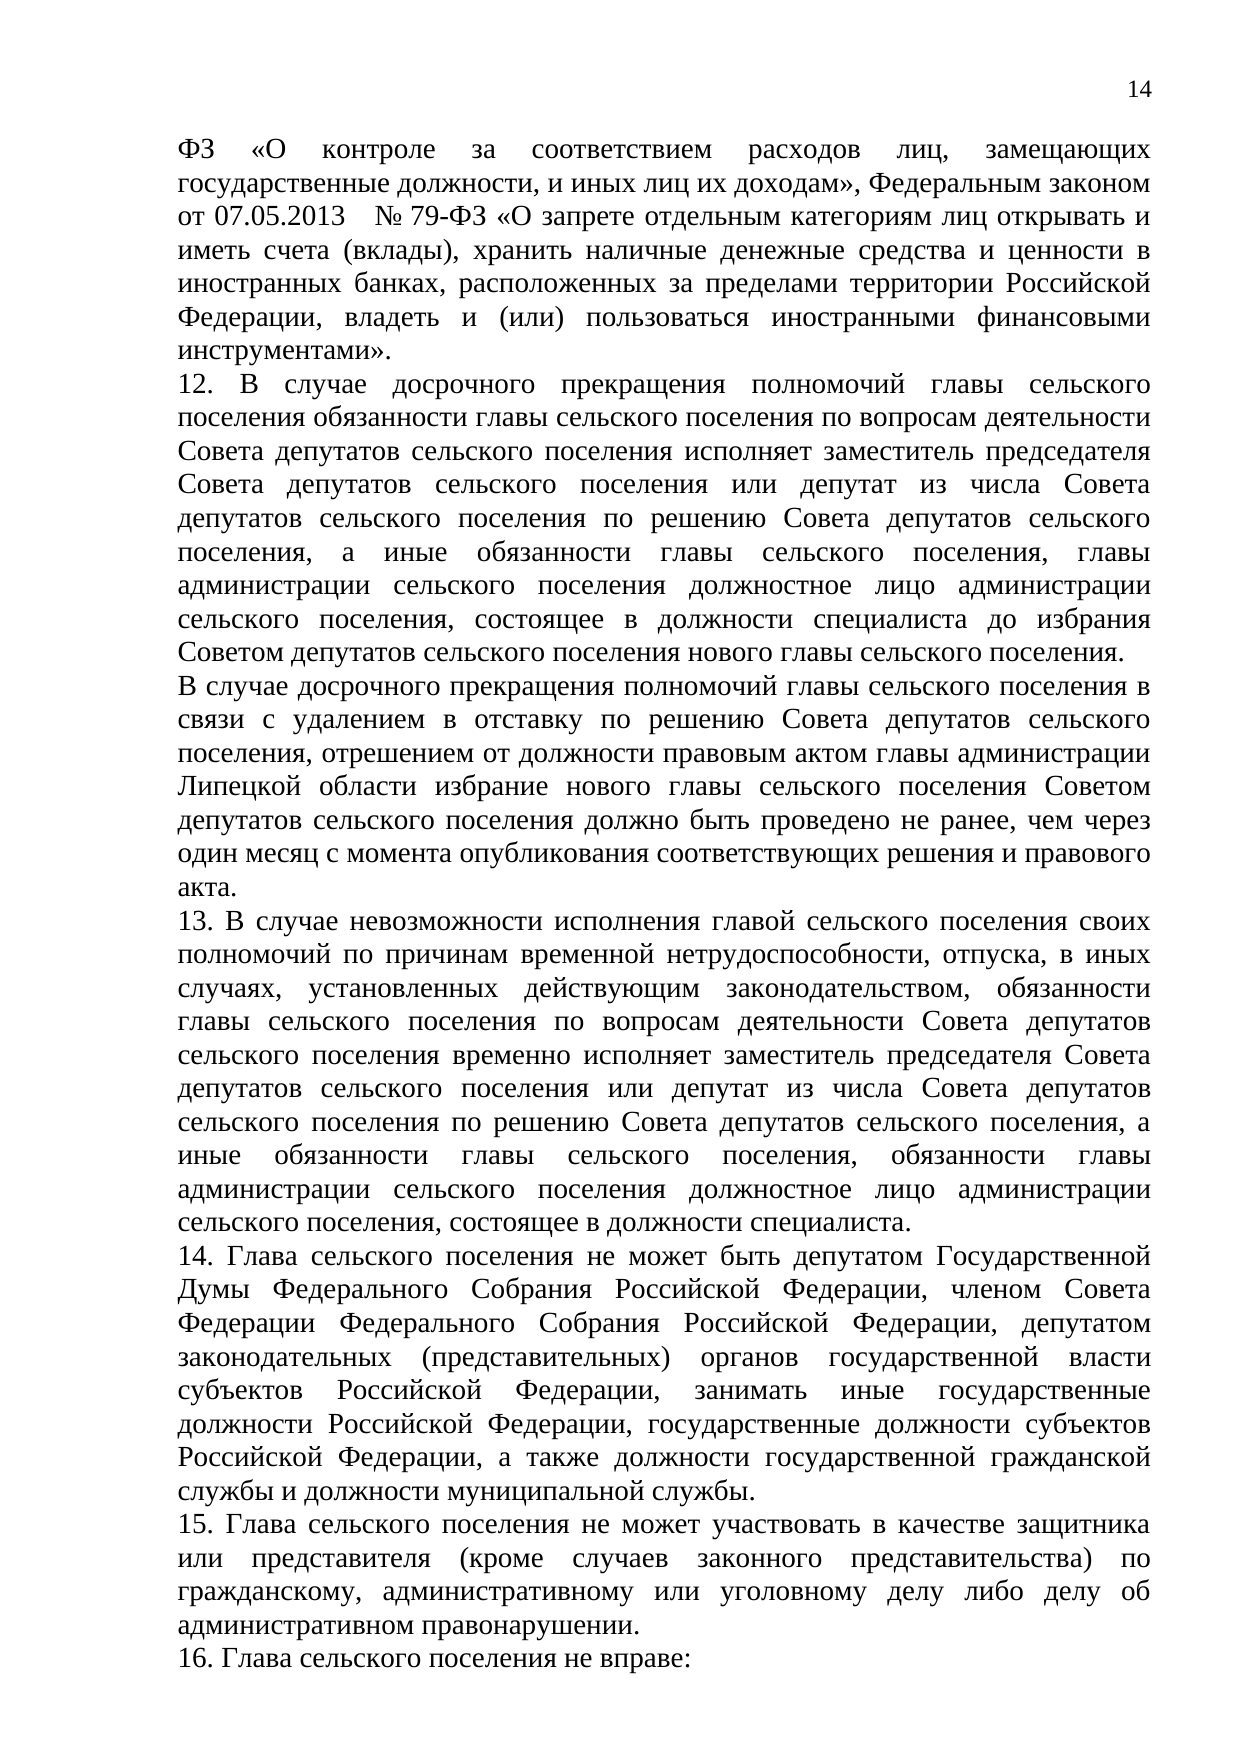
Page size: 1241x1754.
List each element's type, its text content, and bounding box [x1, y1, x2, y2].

text 12. В случае досрочного прекращения полномочий главы сельского поселения обязанности главы сельского поселения по вопросам деятельности Совета депутатов сельского поселения исполняет заместитель председателя Совета депутатов сельского поселения или депутат из числа Совета депутатов сельского поселения по решению Совета депутатов сельского поселения, а иные обязанности главы сельского поселения, главы администрации сельского поселения должностное лицо администрации сельского поселения, состоящее в должности специалиста до избрания Советом депутатов сельского поселения нового главы сельского поселения. [177, 366, 1152, 668]
text 16. Глава сельского поселения не вправе: [177, 1641, 1152, 1674]
text 15. Глава сельского поселения не может участвовать в качестве защитника или представителя (кроме случаев законного представительства) по гражданскому, административному или уголовному делу либо делу об административном правонарушении. [177, 1506, 1152, 1641]
text 13. В случае невозможности исполнения главой сельского поселения своих полномочий по причинам временной нетрудоспособности, отпуска, в иных случаях, установленных действующим законодательством, обязанности главы сельского поселения по вопросам деятельности Совета депутатов сельского поселения временно исполняет заместитель председателя Совета депутатов сельского поселения или депутат из числа Совета депутатов сельского поселения по решению Совета депутатов сельского поселения, а иные обязанности главы сельского поселения, обязанности главы администрации сельского поселения должностное лицо администрации сельского поселения, состоящее в должности специалиста. [177, 903, 1152, 1238]
text В случае досрочного прекращения полномочий главы сельского поселения в связи с удалением в отставку по решению Совета депутатов сельского поселения, отрешением от должности правовым актом главы администрации Липецкой области избрание нового главы сельского поселения Советом депутатов сельского поселения должно быть проведено не ранее, чем через один месяц с момента опубликования соответствующих решения и правового акта. [177, 668, 1152, 903]
text 14. Глава сельского поселения не может быть депутатом Государственной Думы Федерального Собрания Российской Федерации, членом Совета Федерации Федерального Собрания Российской Федерации, депутатом законодательных (представительных) органов государственной власти субъектов Российской Федерации, занимать иные государственные должности Российской Федерации, государственные должности субъектов Российской Федерации, а также должности государственной гражданской службы и должности муниципальной службы. [177, 1238, 1152, 1506]
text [177, 131, 1152, 366]
